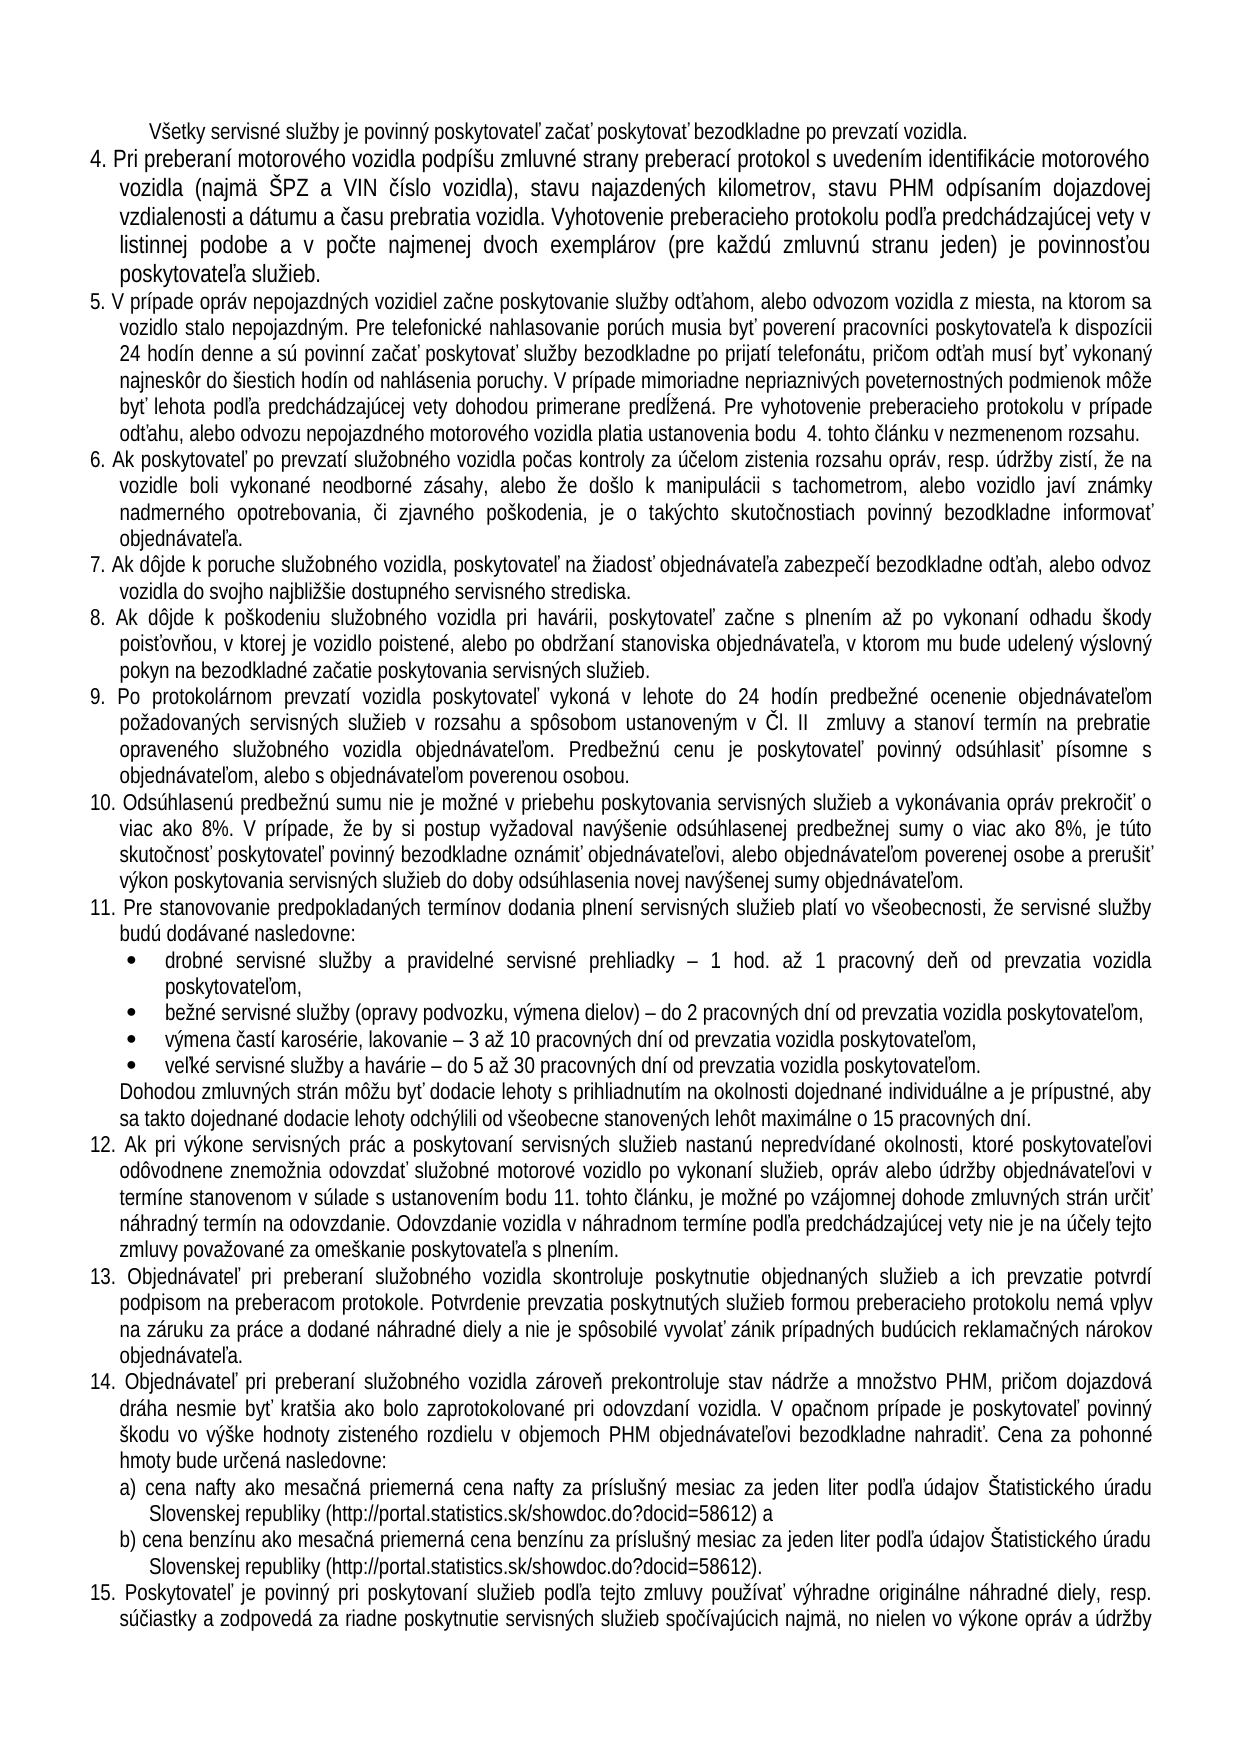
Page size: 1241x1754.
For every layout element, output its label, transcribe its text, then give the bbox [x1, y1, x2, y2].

text 7. Ak dôjde k poruche služobného vozidla, poskytovateľ na žiadosť objednávateľa zabezpečí bezodkladne odťah, alebo odvoz vozidla do svojho najbližšie dostupného servisného strediska. [90, 551, 1153, 604]
text 12. Ak pri výkone servisných prác a poskytovaní servisných služieb nastanú nepredvídané okolnosti, ktoré poskytovateľovi odôvodnene znemožnia odovzdať služobné motorové vozidlo po vykonaní služieb, opráv alebo údržby objednávateľovi v termíne stanovenom v súlade s ustanovením bodu 11. tohto článku, je možné po vzájomnej dohode zmluvných strán určiť náhradný termín na odovzdanie. Odovzdanie vozidla v náhradnom termíne podľa predchádzajúcej vety nie je na účely tejto zmluvy považované za omeškanie poskytovateľa s plnením. [90, 1131, 1153, 1263]
text Všetky servisné služby je povinný poskytovateľ začať poskytovať bezodkladne po prevzatí vozidla. [149, 118, 1153, 144]
text 10. Odsúhlasenú predbežnú sumu nie je možné v priebehu poskytovania servisných služieb a vykonávania opráv prekročiť o viac ako 8%. V prípade, že by si postup vyžadoval navýšenie odsúhlasenej predbežnej sumy o viac ako 8%, je túto skutočnosť poskytovateľ povinný bezodkladne oznámiť objednávateľovi, alebo objednávateľom poverenej osobe a prerušiť výkon poskytovania servisných služieb do doby odsúhlasenia novej navýšenej sumy objednávateľom. [90, 788, 1153, 894]
text b) cena benzínu ako mesačná priemerná cena benzínu za príslušný mesiac za jeden liter podľa údajov Štatistického úradu Slovenskej republiky (http://portal.statistics.sk/showdoc.do?docid=58612). [119, 1526, 1153, 1579]
text 5. V prípade opráv nepojazdných vozidiel začne poskytovanie služby odťahom, alebo odvozom vozidla z miesta, na ktorom sa vozidlo stalo nepojazdným. Pre telefonické nahlasovanie porúch musia byť poverení pracovníci poskytovateľa k dispozícii 24 hodín denne a sú povinní začať poskytovať služby bezodkladne po prijatí telefonátu, pričom odťah musí byť vykonaný najneskôr do šiestich hodín od nahlásenia poruchy. V prípade mimoriadne nepriaznivých poveternostných podmienok môže byť lehota podľa predchádzajúcej vety dohodou primerane predĺžená. Pre vyhotovenie preberacieho protokolu v prípade odťahu, alebo odvozu nepojazdného motorového vozidla platia ustanovenia bodu 4. tohto článku v nezmenenom rozsahu. [90, 288, 1153, 446]
list veľké servisné služby a havárie – do 5 až 30 pracovných dní od prevzatia vozidla poskytovateľom. [127, 1052, 1153, 1078]
list bežné servisné služby (opravy podvozku, výmena dielov) – do 2 pracovných dní od prevzatia vozidla poskytovateľom, [127, 999, 1153, 1026]
text 8. Ak dôjde k poškodeniu služobného vozidla pri havárii, poskytovateľ začne s plnením až po vykonaní odhadu škody poisťovňou, v ktorej je vozidlo poistené, alebo po obdržaní stanoviska objednávateľa, v ktorom mu bude udelený výslovný pokyn na bezodkladné začatie poskytovania servisných služieb. [90, 604, 1153, 683]
text 14. Objednávateľ pri preberaní služobného vozidla zároveň prekontroluje stav nádrže a množstvo PHM, pričom dojazdová dráha nesmie byť kratšia ako bolo zaprotokolované pri odovzdaní vozidla. V opačnom prípade je poskytovateľ povinný škodu vo výške hodnoty zisteného rozdielu v objemoch PHM objednávateľovi bezodkladne nahradiť. Cena za pohonné hmoty bude určená nasledovne: [90, 1368, 1153, 1474]
text a) cena nafty ako mesačná priemerná cena nafty za príslušný mesiac za jeden liter podľa údajov Štatistického úradu Slovenskej republiky (http://portal.statistics.sk/showdoc.do?docid=58612) a [119, 1474, 1153, 1526]
text 6. Ak poskytovateľ po prevzatí služobného vozidla počas kontroly za účelom zistenia rozsahu opráv, resp. údržby zistí, že na vozidle boli vykonané neodborné zásahy, alebo že došlo k manipulácii s tachometrom, alebo vozidlo javí známky nadmerného opotrebovania, či zjavného poškodenia, je o takýchto skutočnostiach povinný bezodkladne informovať objednávateľa. [90, 446, 1153, 551]
text Dohodou zmluvných strán môžu byť dodacie lehoty s prihliadnutím na okolnosti dojednané individuálne a je prípustné, aby sa takto dojednané dodacie lehoty odchýlili od všeobecne stanovených lehôt maximálne o 15 pracovných dní. [119, 1078, 1153, 1131]
text 4. Pri preberaní motorového vozidla podpíšu zmluvné strany preberací protokol s uvedením identifikácie motorového vozidla (najmä ŠPZ a VIN číslo vozidla), stavu najazdených kilometrov, stavu PHM odpísaním dojazdovej vzdialenosti a dátumu a času prebratia vozidla. Vyhotovenie preberacieho protokolu podľa predchádzajúcej vety v listinnej podobe a v počte najmenej dvoch exemplárov (pre každú zmluvnú stranu jeden) je povinnosťou poskytovateľa služieb. [90, 144, 1153, 288]
text 13. Objednávateľ pri preberaní služobného vozidla skontroluje poskytnutie objednaných služieb a ich prevzatie potvrdí podpisom na preberacom protokole. Potvrdenie prevzatia poskytnutých služieb formou preberacieho protokolu nemá vplyv na záruku za práce a dodané náhradné diely a nie je spôsobilé vyvolať zánik prípadných budúcich reklamačných nárokov objednávateľa. [90, 1263, 1153, 1368]
text 11. Pre stanovovanie predpokladaných termínov dodania plnení servisných služieb platí vo všeobecnosti, že servisné služby budú dodávané nasledovne: [90, 894, 1153, 947]
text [90, 1579, 1153, 1632]
list drobné servisné služby a pravidelné servisné prehliadky – 1 hod. až 1 pracovný deň od prevzatia vozidla poskytovateľom, [127, 947, 1153, 999]
list výmena častí karosérie, lakovanie – 3 až 10 pracovných dní od prevzatia vozidla poskytovateľom, [127, 1026, 1153, 1052]
text 9. Po protokolárnom prevzatí vozidla poskytovateľ vykoná v lehote do 24 hodín predbežné ocenenie objednávateľom požadovaných servisných služieb v rozsahu a spôsobom ustanoveným v Čl. II zmluvy a stanoví termín na prebratie opraveného služobného vozidla objednávateľom. Predbežnú cenu je poskytovateľ povinný odsúhlasiť písomne s objednávateľom, alebo s objednávateľom poverenou osobou. [90, 683, 1153, 788]
